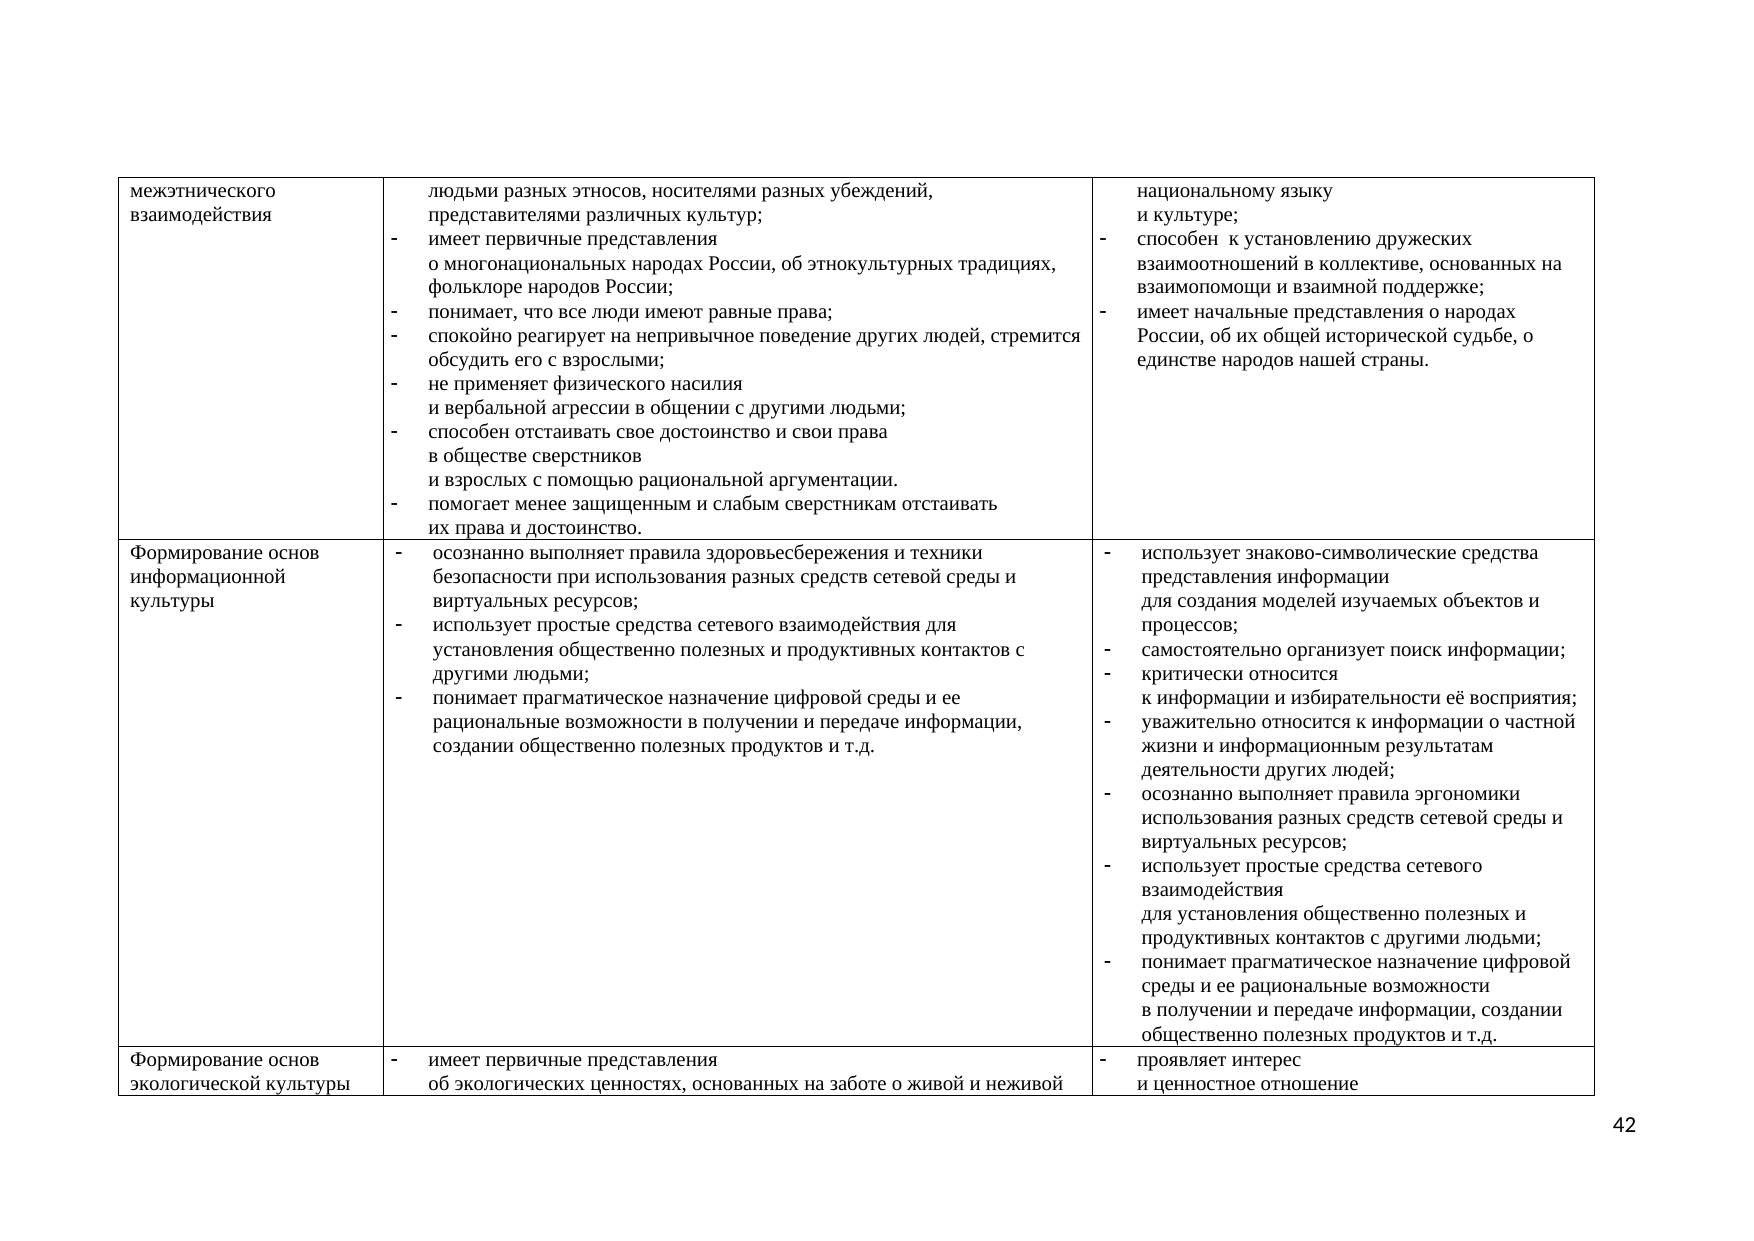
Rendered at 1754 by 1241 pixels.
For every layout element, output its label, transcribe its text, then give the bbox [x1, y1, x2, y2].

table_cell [384, 1047, 1092, 1095]
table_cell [384, 178, 1092, 539]
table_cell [1093, 178, 1594, 539]
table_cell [119, 178, 383, 539]
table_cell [119, 1047, 383, 1095]
table_cell Формирование основ информационной культуры [119, 540, 383, 1046]
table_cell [1093, 1047, 1594, 1095]
table_cell осознанно выполняет правила здоровьесбережения и техники безопасности при использования разных средств сетевой среды и виртуальных ресурсов; использует простые средства сетевого взаимодействия для установления общественно полезных и продуктивных контактов с другими людьми; понимает прагматическое назначение цифровой среды и ее рациональные возможности в получении и передаче информации, создании общественно полезных продуктов и т.д. [384, 540, 1092, 1046]
table_cell использует знаково-символические средства представления информации для создания моделей изучаемых объектов и процессов; самостоятельно организует поиск информации; критически относится к информации и избирательности её восприятия; уважительно относится к информации о частной жизни и информационным результатам деятельности других людей; осознанно выполняет правила эргономики использования разных средств сетевой среды и виртуальных ресурсов; использует простые средства сетевого взаимодействия для установления общественно полезных и продуктивных контактов с другими людьми; понимает прагматическое назначение цифровой среды и ее рациональные возможности в получении и передаче информации, создании общественно полезных продуктов и т.д. [1093, 540, 1594, 1046]
